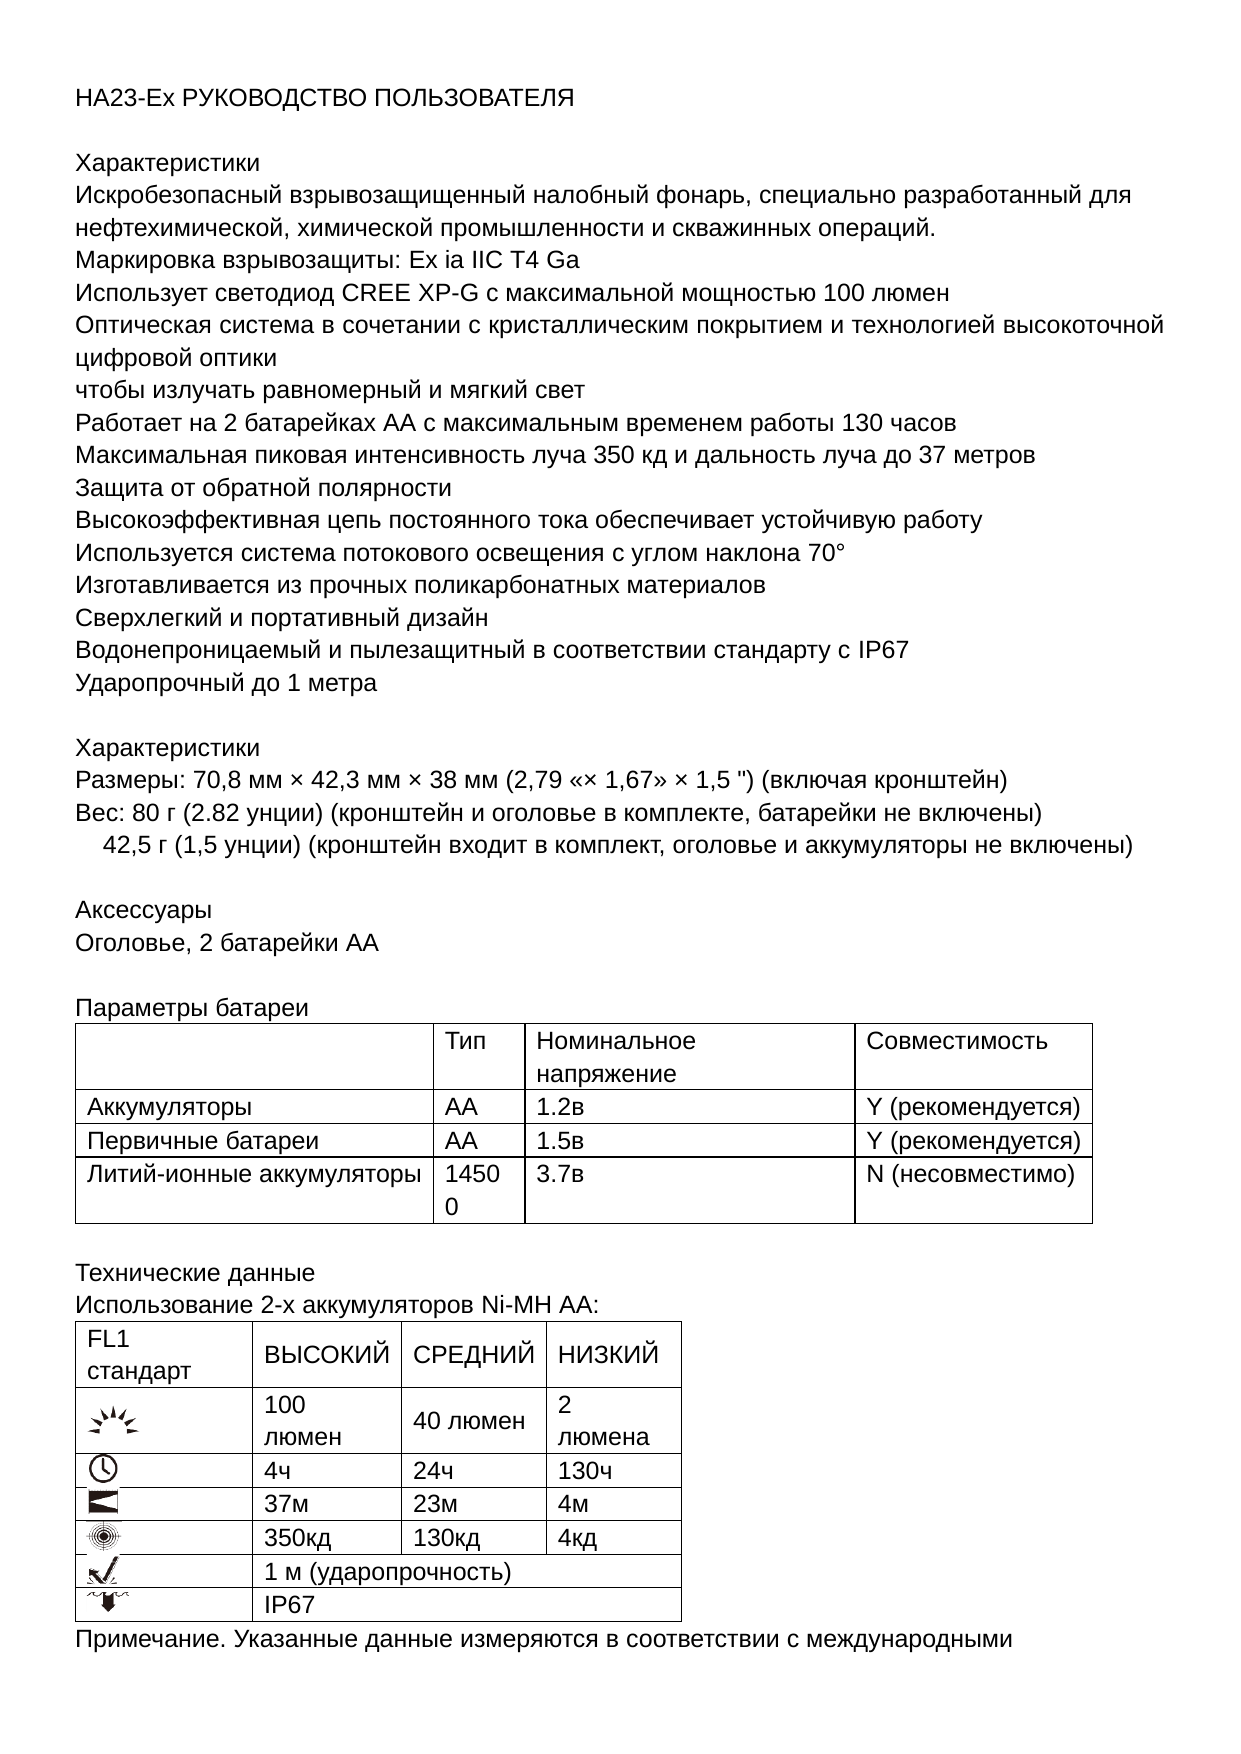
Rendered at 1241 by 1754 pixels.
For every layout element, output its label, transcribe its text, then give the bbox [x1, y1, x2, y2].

table_header Номинальное напряжение [526, 1024, 854, 1089]
table_cell Аккумуляторы [76, 1090, 433, 1123]
text Изготавливается из прочных поликарбонатных материалов [75, 568, 1165, 601]
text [75, 1622, 1165, 1654]
text чтобы излучать равномерный и мягкий свет [75, 373, 1165, 406]
table_cell AA [434, 1124, 524, 1156]
text Аксессуары [75, 893, 1165, 926]
table_cell 4ч [253, 1454, 401, 1487]
table_header FL1 стандарт [76, 1322, 252, 1387]
text Технические данные [75, 1256, 1165, 1288]
table_cell 37м [253, 1488, 401, 1520]
text Маркировка взрывозащиты: Ex ia IIC T4 Ga [75, 243, 1165, 276]
table_cell 23м [402, 1488, 546, 1520]
table_cell Литий-ионные аккумуляторы [76, 1158, 433, 1222]
table_cell 4кд [547, 1521, 681, 1554]
table_cell [76, 1488, 252, 1520]
table_cell [76, 1555, 252, 1587]
table_cell N (несовместимо) [856, 1158, 1092, 1222]
table_cell Y (рекомендуется) [856, 1124, 1092, 1156]
picture [86, 1588, 129, 1612]
text HA23-Ex РУКОВОДСТВО ПОЛЬЗОВАТЕЛЯ [75, 81, 1165, 113]
text Защита от обратной полярности [75, 471, 1165, 503]
text Оптическая система в сочетании с кристаллическим покрытием и технологией высокоточной цифровой оптики [75, 308, 1165, 373]
text Использование 2-х аккумуляторов Ni-MH AA: [75, 1288, 1165, 1321]
table_cell 2 люмена [547, 1388, 681, 1453]
table_cell 130ч [547, 1454, 681, 1487]
text Использует светодиод CREE XP-G с максимальной мощностью 100 люмен [75, 276, 1165, 308]
text Характеристики [75, 731, 1165, 763]
table_cell 1.2в [526, 1090, 854, 1123]
text Максимальная пиковая интенсивность луча 350 кд и дальность луча до 37 метров [75, 438, 1165, 471]
table_cell 350кд [253, 1521, 401, 1554]
text Работает на 2 батарейках АА с максимальным временем работы 130 часов [75, 406, 1165, 438]
table_cell IP67 [253, 1588, 681, 1621]
table_cell 130кд [402, 1521, 546, 1554]
picture [86, 1404, 140, 1436]
table_cell [76, 1588, 252, 1621]
text Характеристики [75, 146, 1165, 178]
table_cell [76, 1521, 252, 1554]
table_cell 1.5в [526, 1124, 854, 1156]
text Сверхлегкий и портативный дизайн [75, 601, 1165, 633]
table_cell Первичные батареи [76, 1124, 433, 1156]
table_cell 24ч [402, 1454, 546, 1487]
text Используется система потокового освещения с углом наклона 70° [75, 536, 1165, 568]
table_cell 40 люмен [402, 1388, 546, 1453]
table_header [76, 1024, 433, 1089]
table_cell AA [434, 1090, 524, 1123]
table_cell 1 м (ударопрочность) [253, 1555, 681, 1587]
table_cell 100 люмен [253, 1388, 401, 1453]
table_header Тип [434, 1024, 524, 1089]
table_header НИЗКИЙ [547, 1322, 681, 1387]
text Искробезопасный взрывозащищенный налобный фонарь, специально разработанный для нефтехимической, химической промышленности и скважинных операций. [75, 178, 1165, 243]
table_cell [76, 1388, 252, 1453]
table_cell 4м [547, 1488, 681, 1520]
table_header СРЕДНИЙ [402, 1322, 546, 1387]
table_header ВЫСОКИЙ [253, 1322, 401, 1387]
picture [86, 1521, 122, 1551]
picture [86, 1554, 120, 1585]
text Оголовье, 2 батарейки АА [75, 926, 1165, 958]
text Вес: 80 г (2.82 унции) (кронштейн и оголовье в комплекте, батарейки не включены) [75, 796, 1165, 828]
table_header Совместимость [856, 1024, 1092, 1089]
table_cell 3.7в [526, 1158, 854, 1222]
picture [86, 1487, 120, 1515]
text 42,5 г (1,5 унции) (кронштейн входит в комплект, оголовье и аккумуляторы не включены) [75, 828, 1165, 861]
table_cell 14500 [434, 1158, 524, 1222]
text Параметры батареи [75, 991, 1165, 1023]
text Водонепроницаемый и пылезащитный в соответствии стандарту с IP67 [75, 633, 1165, 666]
table_cell Y (рекомендуется) [856, 1090, 1092, 1123]
text Высокоэффективная цепь постоянного тока обеспечивает устойчивую работу [75, 503, 1165, 536]
text Ударопрочный до 1 метра [75, 666, 1165, 698]
text Размеры: 70,8 мм × 42,3 мм × 38 мм (2,79 «× 1,67» × 1,5 ") (включая кронштейн) [75, 763, 1165, 796]
table_cell [76, 1454, 252, 1487]
picture [86, 1454, 120, 1484]
